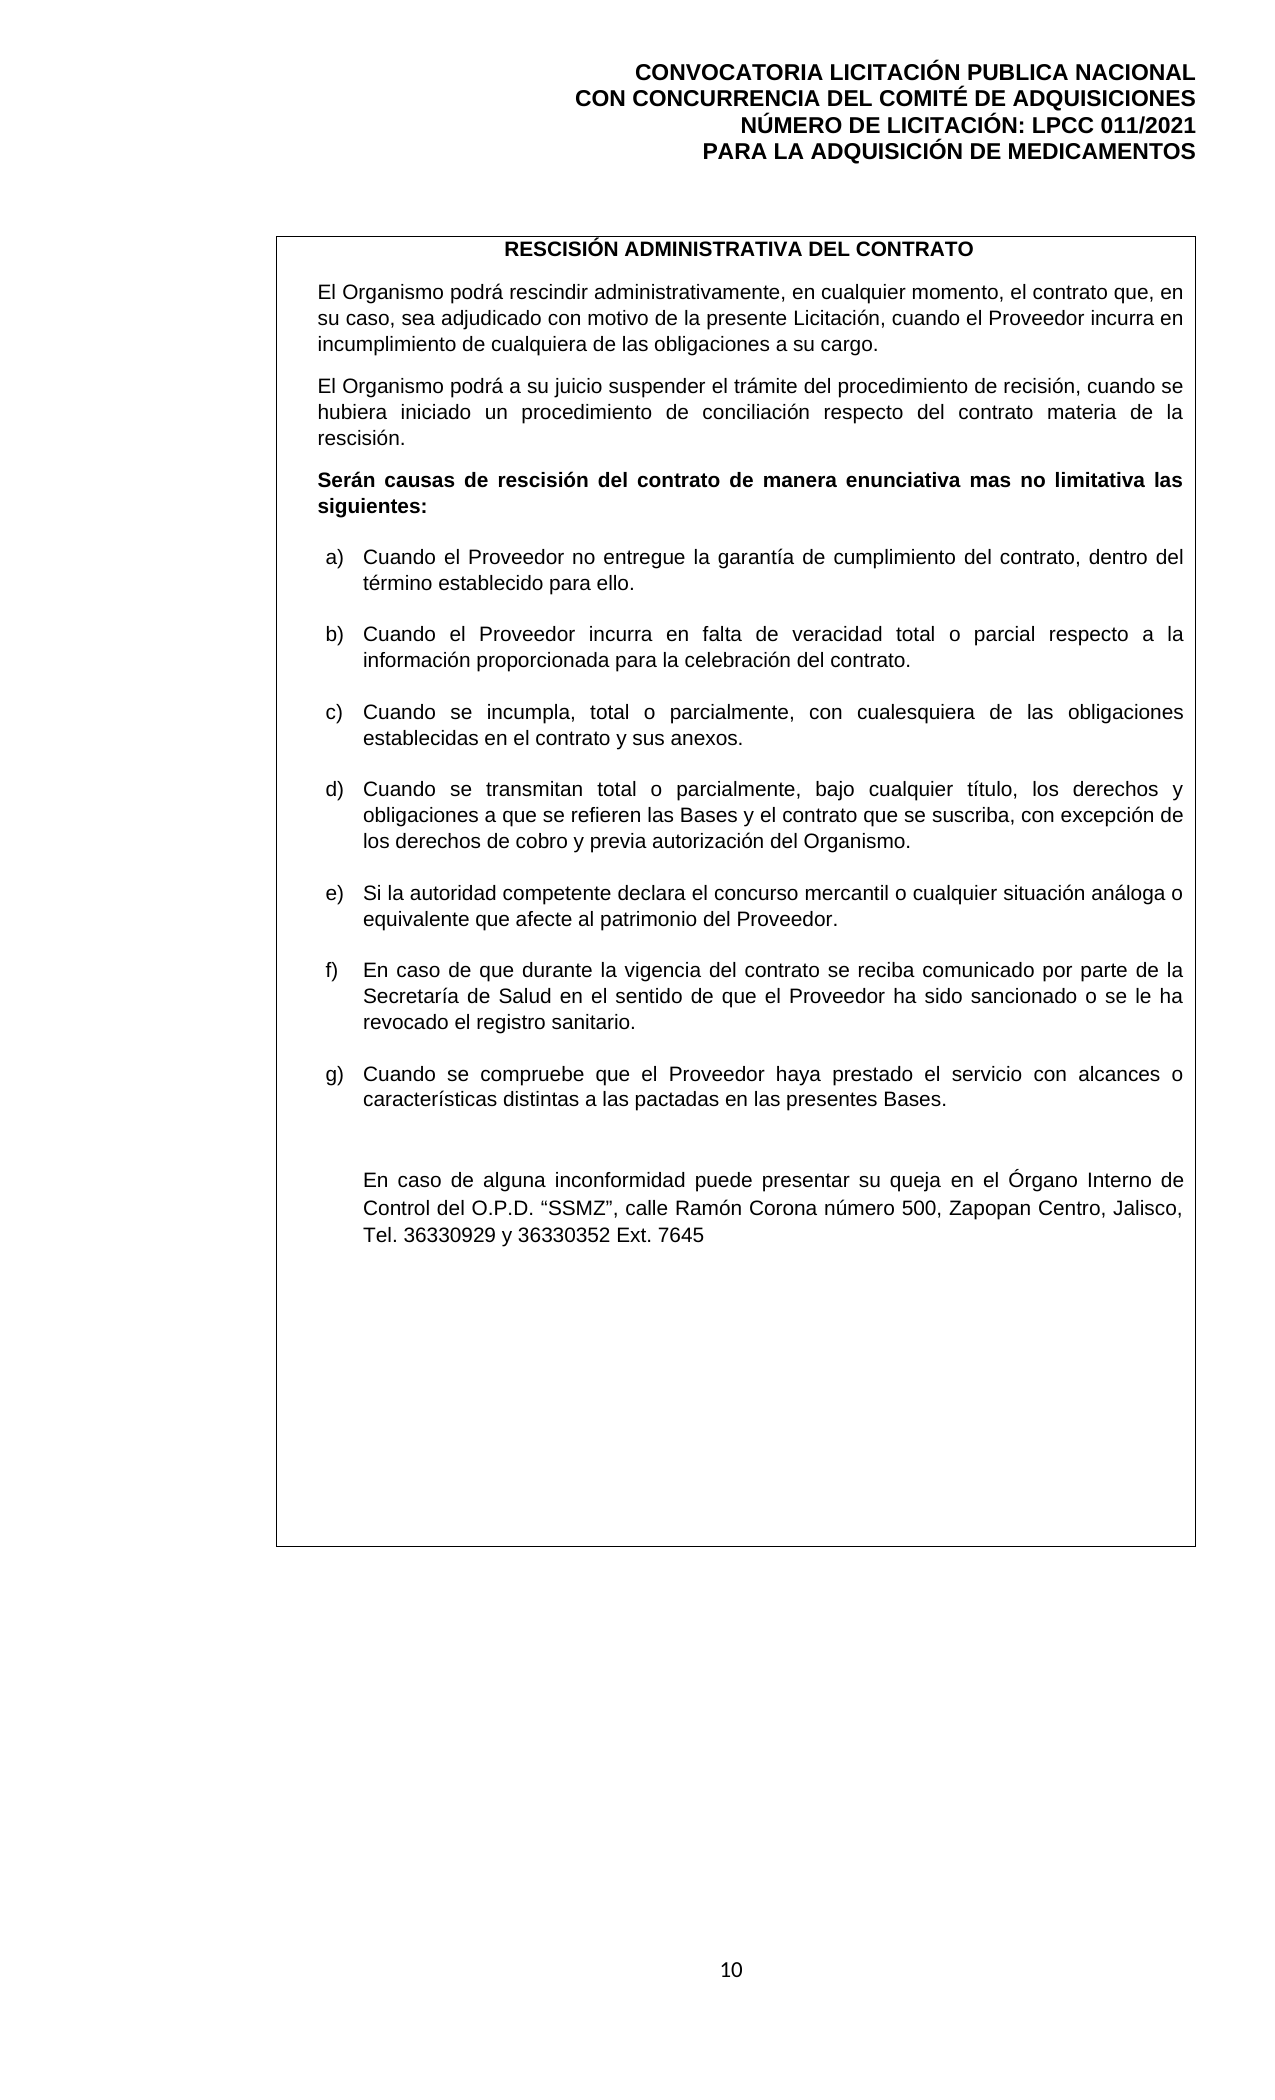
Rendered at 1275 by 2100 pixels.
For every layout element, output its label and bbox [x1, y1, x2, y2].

table_cell [277, 237, 1195, 1546]
